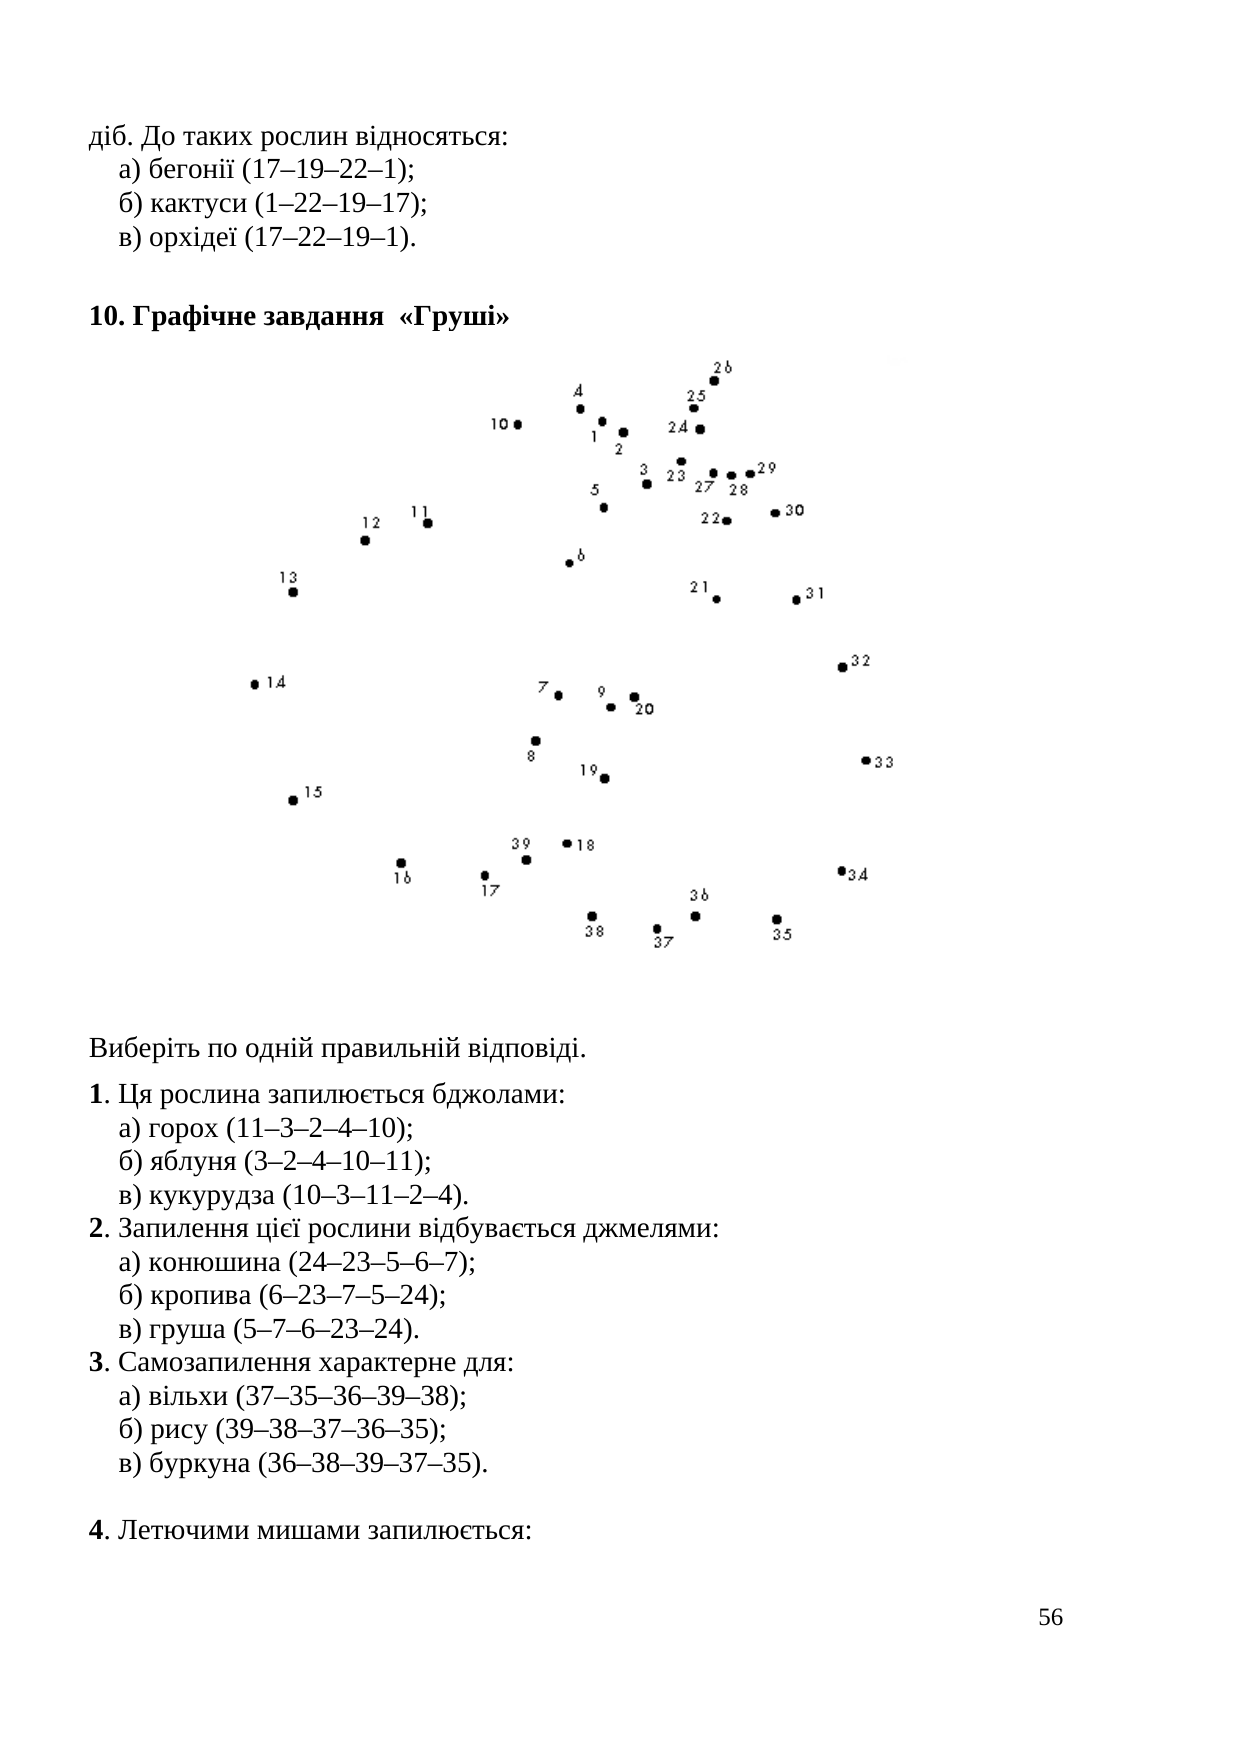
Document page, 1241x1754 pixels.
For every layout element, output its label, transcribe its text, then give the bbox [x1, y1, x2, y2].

text 2. Запилення цієї рослини відбувається джмелями: [89, 1210, 1063, 1244]
text 3. Самозапилення характерне для: [89, 1344, 1063, 1378]
text Виберіть по одній правильній відповіді. [89, 1030, 1063, 1064]
text 1. Ця рослина запилюється бджолами: [89, 1076, 1063, 1110]
picture [223, 331, 928, 984]
text а) вільхи (37–35–36–39–38); б) рису (39–38–37–36–35); в) буркуна (36–38–39–37–35). [118, 1378, 1063, 1479]
text 4. Летючими мишами запилюється: [89, 1512, 1063, 1546]
text а) конюшина (24–23–5–6–7); б) кропива (6–23–7–5–24); в) груша (5–7–6–23–24). [118, 1244, 1063, 1344]
text а) горох (11–3–2–4–10); б) яблуня (3–2–4–10–11); в) кукурудза (10–3–11–2–4). [118, 1110, 1063, 1210]
text 10. Графічне завдання «Груші» [89, 298, 1063, 332]
text а) бегонії (17–19–22–1); б) кактуси (1–22–19–17); в) орхідеї (17–22–19–1). [118, 152, 1063, 252]
